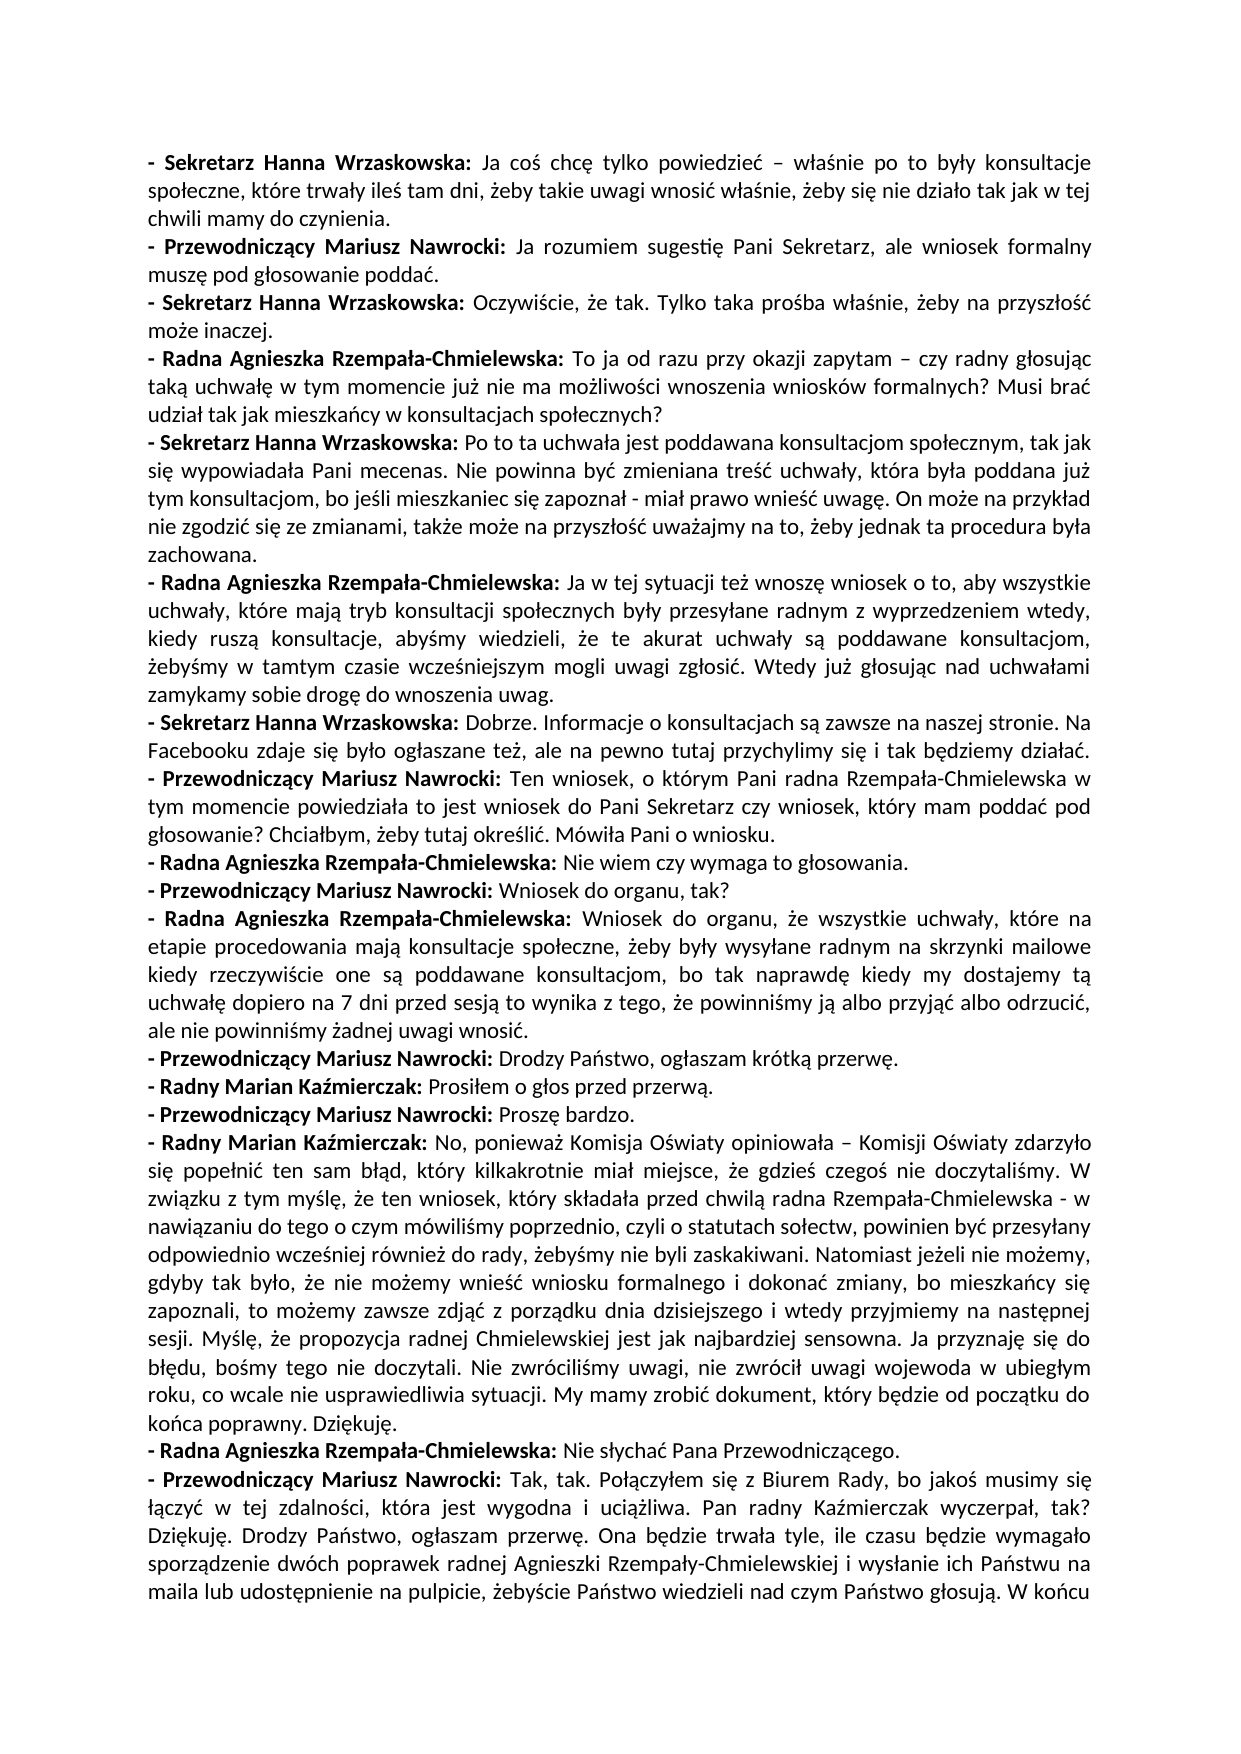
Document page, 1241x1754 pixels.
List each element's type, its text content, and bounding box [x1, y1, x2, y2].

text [148, 1465, 1092, 1605]
text - Radny Marian Kaźmierczak: No, ponieważ Komisja Oświaty opiniowała – Komisji Oświaty zdarzyło się popełnić ten sam błąd, który kilkakrotnie miał miejsce, że gdzieś czegoś nie doczytaliśmy. W związku z tym myślę, że ten wniosek, który składała przed chwilą radna Rzempała-Chmielewska - w nawiązaniu do tego o czym mówiliśmy poprzednio, czyli o statutach sołectw, powinien być przesyłany odpowiednio wcześniej również do rady, żebyśmy nie byli zaskakiwani. Natomiast jeżeli nie możemy, gdyby tak było, że nie możemy wnieść wniosku formalnego i dokonać zmiany, bo mieszkańcy się zapoznali, to możemy zawsze zdjąć z porządku dnia dzisiejszego i wtedy przyjmiemy na następnej sesji. Myślę, że propozycja radnej Chmielewskiej jest jak najbardziej sensowna. Ja przyznaję się do błędu, bośmy tego nie doczytali. Nie zwróciliśmy uwagi, nie zwrócił uwagi wojewoda w ubiegłym roku, co wcale nie usprawiedliwia sytuacji. My mamy zrobić dokument, który będzie od początku do końca poprawny. Dziękuję. [148, 1128, 1092, 1437]
text - Sekretarz Hanna Wrzaskowska: Po to ta uchwała jest poddawana konsultacjom społecznym, tak jak się wypowiadała Pani mecenas. Nie powinna być zmieniana treść uchwały, która była poddana już tym konsultacjom, bo jeśli mieszkaniec się zapoznał - miał prawo wnieść uwagę. On może na przykład nie zgodzić się ze zmianami, także może na przyszłość uważajmy na to, żeby jednak ta procedura była zachowana. - Radna Agnieszka Rzempała-Chmielewska: Ja w tej sytuacji też wnoszę wniosek o to, aby wszystkie uchwały, które mają tryb konsultacji społecznych były przesyłane radnym z wyprzedzeniem wtedy, kiedy ruszą konsultacje, abyśmy wiedzieli, że te akurat uchwały są poddawane konsultacjom, żebyśmy w tamtym czasie wcześniejszym mogli uwagi zgłosić. Wtedy już głosując nad uchwałami zamykamy sobie drogę do wnoszenia uwag. [148, 428, 1092, 708]
text - Sekretarz Hanna Wrzaskowska: Oczywiście, że tak. Tylko taka prośba właśnie, żeby na przyszłość może inaczej. [148, 288, 1092, 344]
text - Przewodniczący Mariusz Nawrocki: Proszę bardzo. [148, 1100, 1092, 1128]
text - Sekretarz Hanna Wrzaskowska: Ja coś chcę tylko powiedzieć – właśnie po to były konsultacje społeczne, które trwały ileś tam dni, żeby takie uwagi wnosić właśnie, żeby się nie działo tak jak w tej chwili mamy do czynienia. [148, 148, 1092, 232]
text - Przewodniczący Mariusz Nawrocki: Drodzy Państwo, ogłaszam krótką przerwę. [148, 1044, 1092, 1072]
text - Radna Agnieszka Rzempała-Chmielewska: Nie wiem czy wymaga to głosowania. [148, 848, 1092, 876]
text - Radny Marian Kaźmierczak: Prosiłem o głos przed przerwą. [148, 1072, 1092, 1100]
text - Radna Agnieszka Rzempała-Chmielewska: Nie słychać Pana Przewodniczącego. [148, 1437, 1092, 1465]
text - Radna Agnieszka Rzempała-Chmielewska: To ja od razu przy okazji zapytam – czy radny głosując taką uchwałę w tym momencie już nie ma możliwości wnoszenia wniosków formalnych? Musi brać udział tak jak mieszkańcy w konsultacjach społecznych? [148, 344, 1092, 428]
text - Radna Agnieszka Rzempała-Chmielewska: Wniosek do organu, że wszystkie uchwały, które na etapie procedowania mają konsultacje społeczne, żeby były wysyłane radnym na skrzynki mailowe kiedy rzeczywiście one są poddawane konsultacjom, bo tak naprawdę kiedy my dostajemy tą uchwałę dopiero na 7 dni przed sesją to wynika z tego, że powinniśmy ją albo przyjąć albo odrzucić, ale nie powinniśmy żadnej uwagi wnosić. [148, 904, 1092, 1044]
text - Sekretarz Hanna Wrzaskowska: Dobrze. Informacje o konsultacjach są zawsze na naszej stronie. Na Facebooku zdaje się było ogłaszane też, ale na pewno tutaj przychylimy się i tak będziemy działać. - Przewodniczący Mariusz Nawrocki: Ten wniosek, o którym Pani radna Rzempała-Chmielewska w tym momencie powiedziała to jest wniosek do Pani Sekretarz czy wniosek, który mam poddać pod głosowanie? Chciałbym, żeby tutaj określić. Mówiła Pani o wniosku. [148, 708, 1092, 848]
text - Przewodniczący Mariusz Nawrocki: Wniosek do organu, tak? [148, 876, 1092, 904]
text - Przewodniczący Mariusz Nawrocki: Ja rozumiem sugestię Pani Sekretarz, ale wniosek formalny muszę pod głosowanie poddać. [148, 232, 1092, 288]
